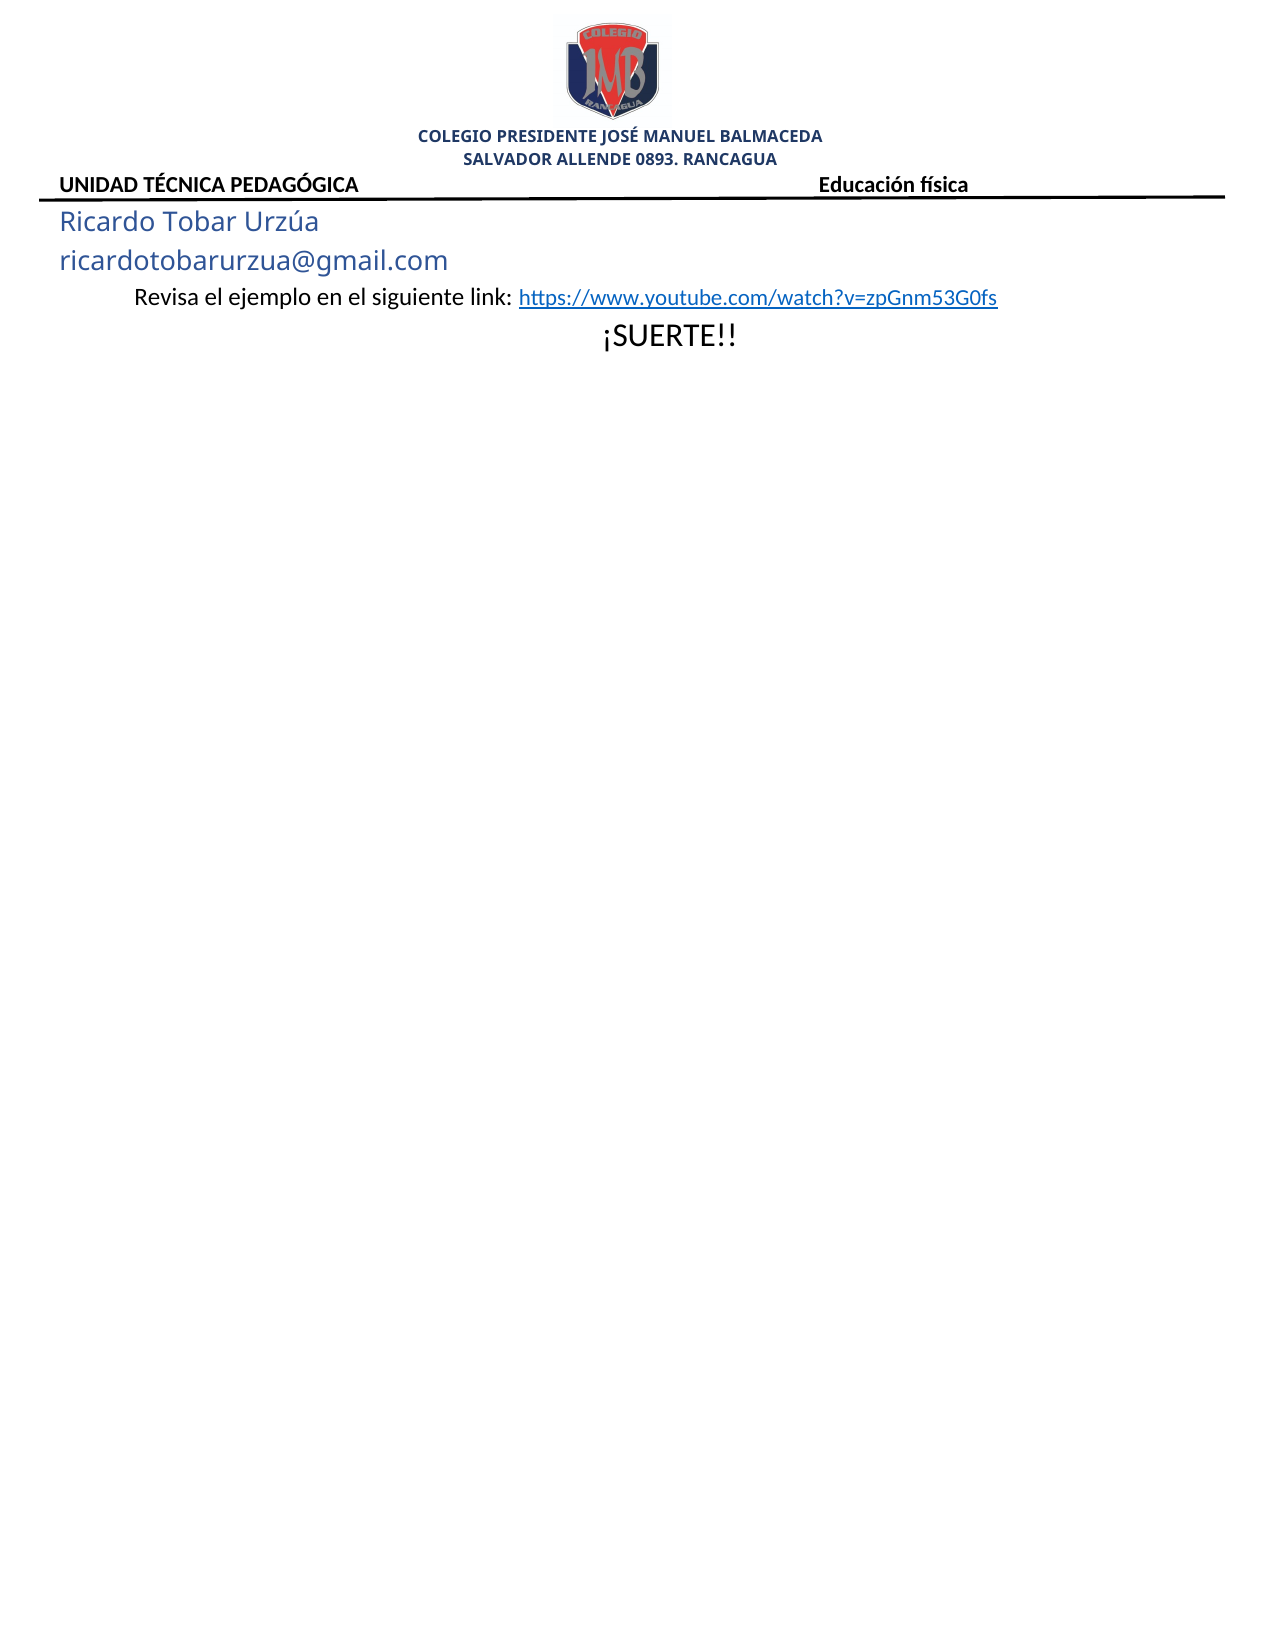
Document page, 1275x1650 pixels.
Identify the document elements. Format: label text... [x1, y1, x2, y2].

list ¡SUERTE!! [134, 314, 1205, 355]
list Revisa el ejemplo en el siguiente link: https://www.youtube.com/watch?v=zpGnm53G0fs [134, 281, 1205, 312]
picture [553, 14, 672, 128]
